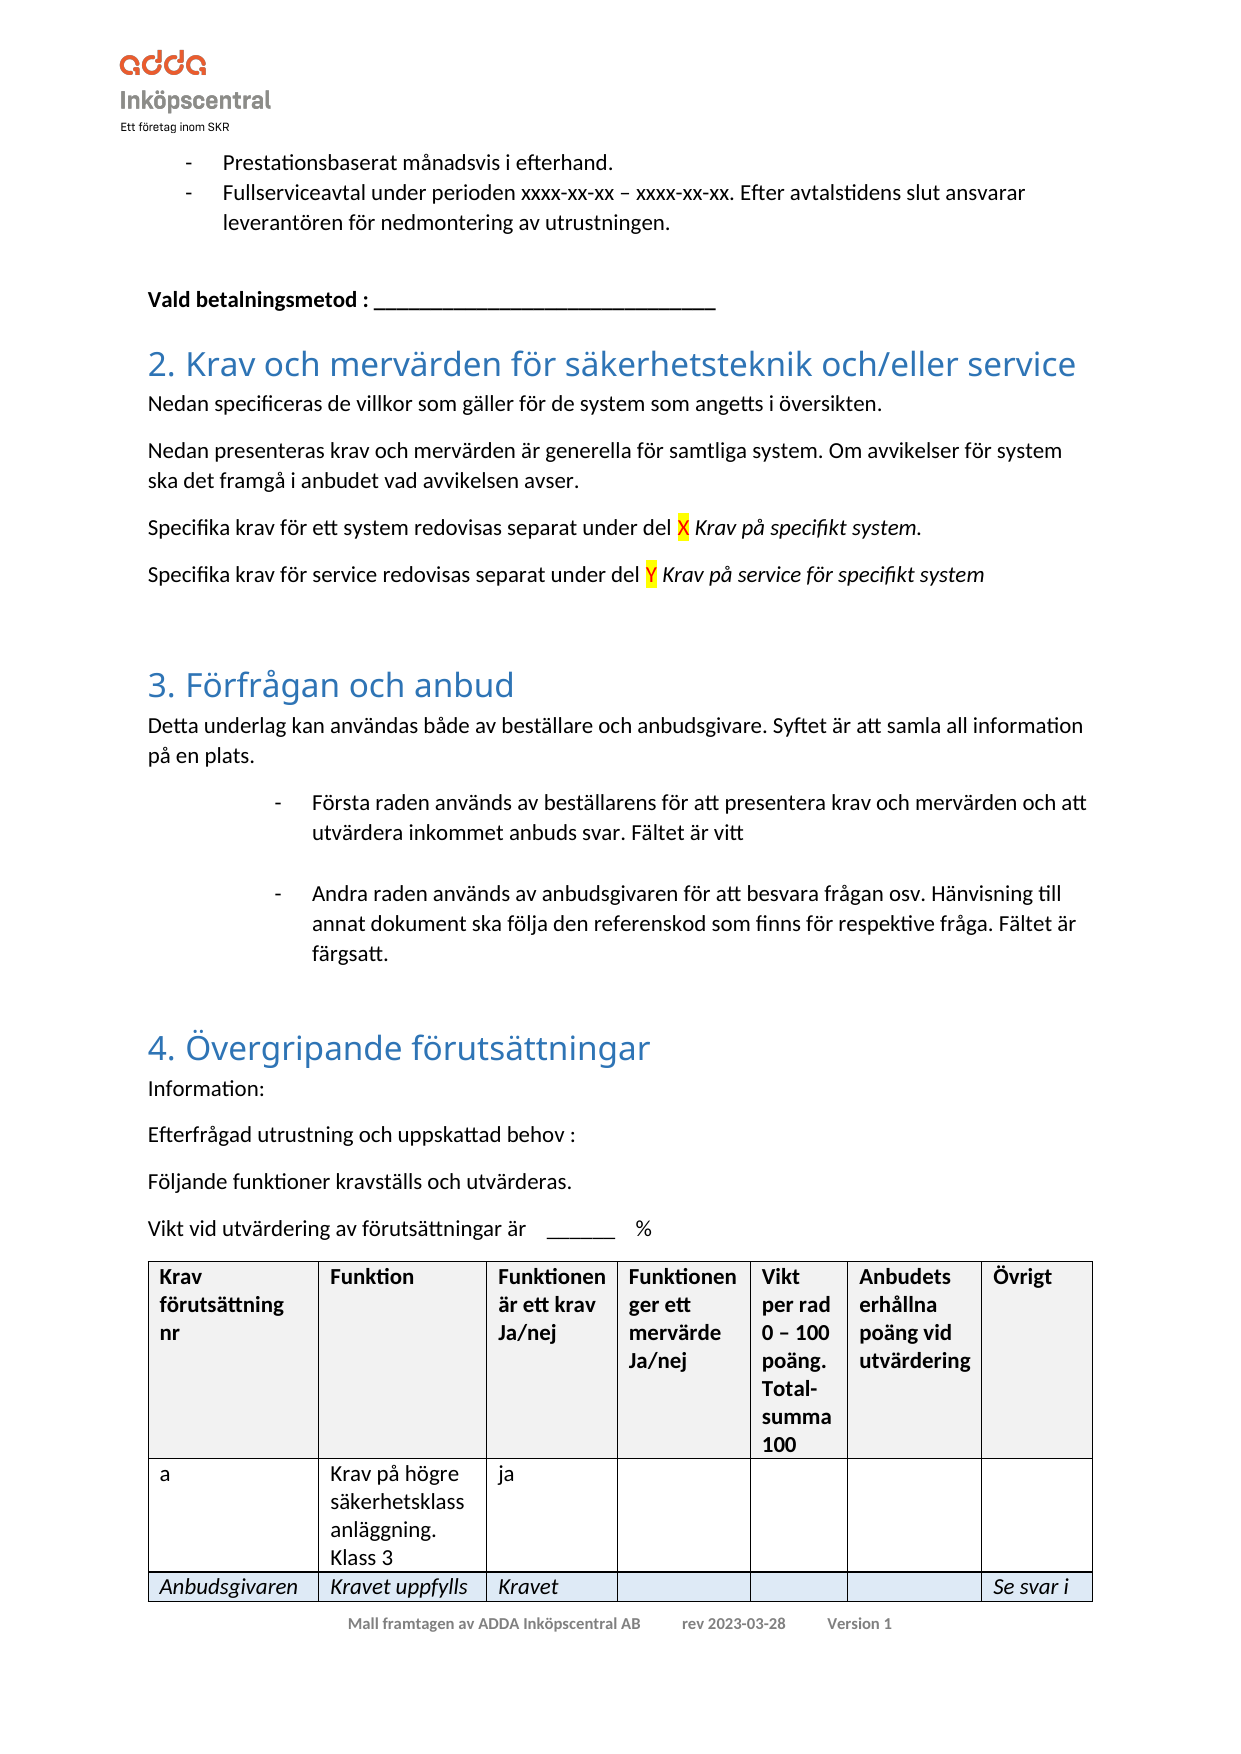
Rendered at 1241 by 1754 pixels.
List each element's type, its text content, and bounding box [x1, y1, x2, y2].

table_header Vikt per rad 0 – 100 poäng. Total-summa 100 [751, 1262, 847, 1458]
text Nedan specificeras de villkor som gäller för de system som angetts i översikten. [148, 389, 1093, 417]
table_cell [149, 1573, 318, 1601]
table_header Funktionen är ett krav Ja/nej [487, 1262, 617, 1458]
text Följande funktioner kravställs och utvärderas. [148, 1167, 1093, 1195]
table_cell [319, 1573, 486, 1601]
table_header Krav förutsättning nr [149, 1262, 318, 1458]
text Detta underlag kan användas både av beställare och anbudsgivare. Syftet är att samla all information på en plats. [148, 711, 1093, 769]
text Information: [148, 1074, 1093, 1102]
table_cell Krav på högre säkerhetsklass anläggning. Klass 3 [319, 1459, 486, 1571]
table_cell [751, 1573, 847, 1601]
table_header Funktion [319, 1262, 486, 1458]
text Efterfrågad utrustning och uppskattad behov : [148, 1121, 1093, 1148]
table_cell [848, 1459, 981, 1571]
table_cell [848, 1573, 981, 1601]
table_header Funktionen ger ett mervärde Ja/nej [618, 1262, 750, 1458]
list Första raden används av beställarens för att presentera krav och mervärden och att utvärdera inkommet anbuds svar. Fältet är vitt [274, 788, 1093, 846]
text Specifika krav för service redovisas separat under del Y Krav på service för specifikt system [148, 560, 646, 588]
text Specifika krav för ett system redovisas separat under del X Krav på specifikt system. [148, 513, 678, 541]
list Prestationsbaserat månadsvis i efterhand. [185, 148, 1093, 176]
table_cell Kravet uppfylls [487, 1573, 617, 1601]
list Fullserviceavtal under perioden xxxx-xx-xx – xxxx-xx-xx. Efter avtalstidens slut ansvarar leverantören för nedmontering av utrustningen. [185, 178, 1093, 236]
subtitle Förfrågan och anbud [148, 662, 1093, 708]
subtitle Övergripande förutsättningar [148, 1025, 1093, 1070]
text Nedan presenteras krav och mervärden är generella för samtliga system. Om avvikelser för system ska det framgå i anbudet vad avvikelsen avser. [148, 436, 1093, 494]
table_header Anbudets erhållna poäng vid utvärdering [848, 1262, 981, 1458]
picture [117, 48, 271, 133]
subtitle Krav och mervärden för säkerhetsteknik och/eller service [148, 340, 1093, 386]
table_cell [982, 1573, 1092, 1601]
text Specifika krav för ett system redovisas separat under del X Krav på specifikt system. [689, 513, 1093, 541]
text Specifika krav för service redovisas separat under del Y Krav på service för specifikt system [657, 560, 1093, 588]
table_cell [618, 1459, 750, 1571]
list Andra raden används av anbudsgivaren för att besvara frågan osv. Hänvisning till annat dokument ska följa den referenskod som finns för respektive fråga. Fältet är färgsatt. [274, 879, 1093, 967]
table_cell [982, 1459, 1092, 1571]
text Vikt vid utvärdering av förutsättningar är ______ % [148, 1214, 1093, 1242]
table_cell a [149, 1459, 318, 1571]
text Vald betalningsmetod : ______________________________ [148, 285, 1093, 313]
table_cell ja [487, 1459, 617, 1571]
table_cell [618, 1573, 750, 1601]
table_header Övrigt [982, 1262, 1092, 1458]
table_cell [751, 1459, 847, 1571]
